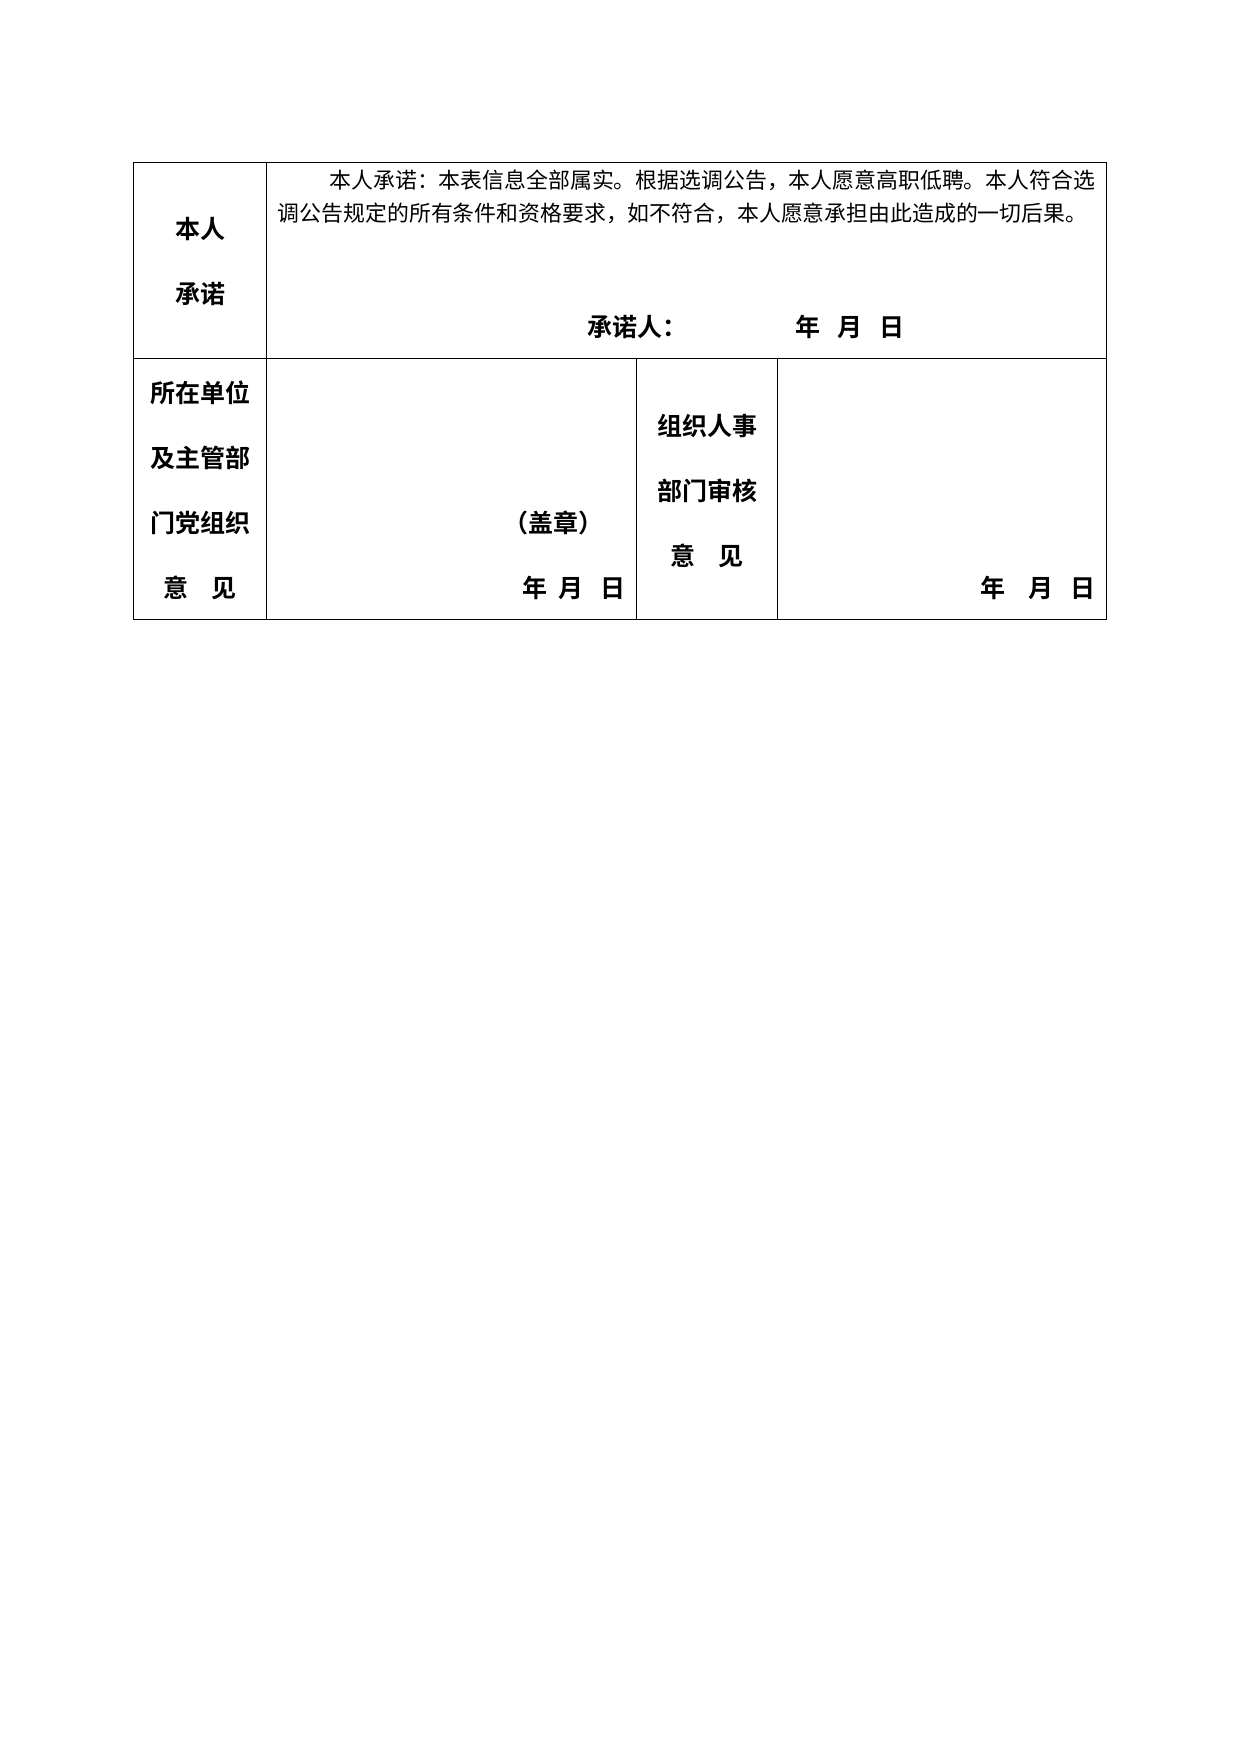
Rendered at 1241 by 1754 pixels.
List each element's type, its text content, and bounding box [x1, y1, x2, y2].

table_cell 所在单位及主管部门党组织 意 见 [134, 359, 266, 619]
table_cell （盖章） 年 月 日 [267, 359, 636, 619]
table_cell 本人 承诺 [134, 163, 266, 358]
table_cell 组织人事 部门审核 意 见 [637, 359, 777, 619]
table_cell 本人承诺：本表信息全部属实。根据选调公告，本人愿意高职低聘。本人符合选调公告规定的所有条件和资格要求，如不符合，本人愿意承担由此造成的一切后果。 承诺人： 年 月 日 [267, 163, 1106, 358]
table_cell 年 月 日 [778, 359, 1106, 619]
